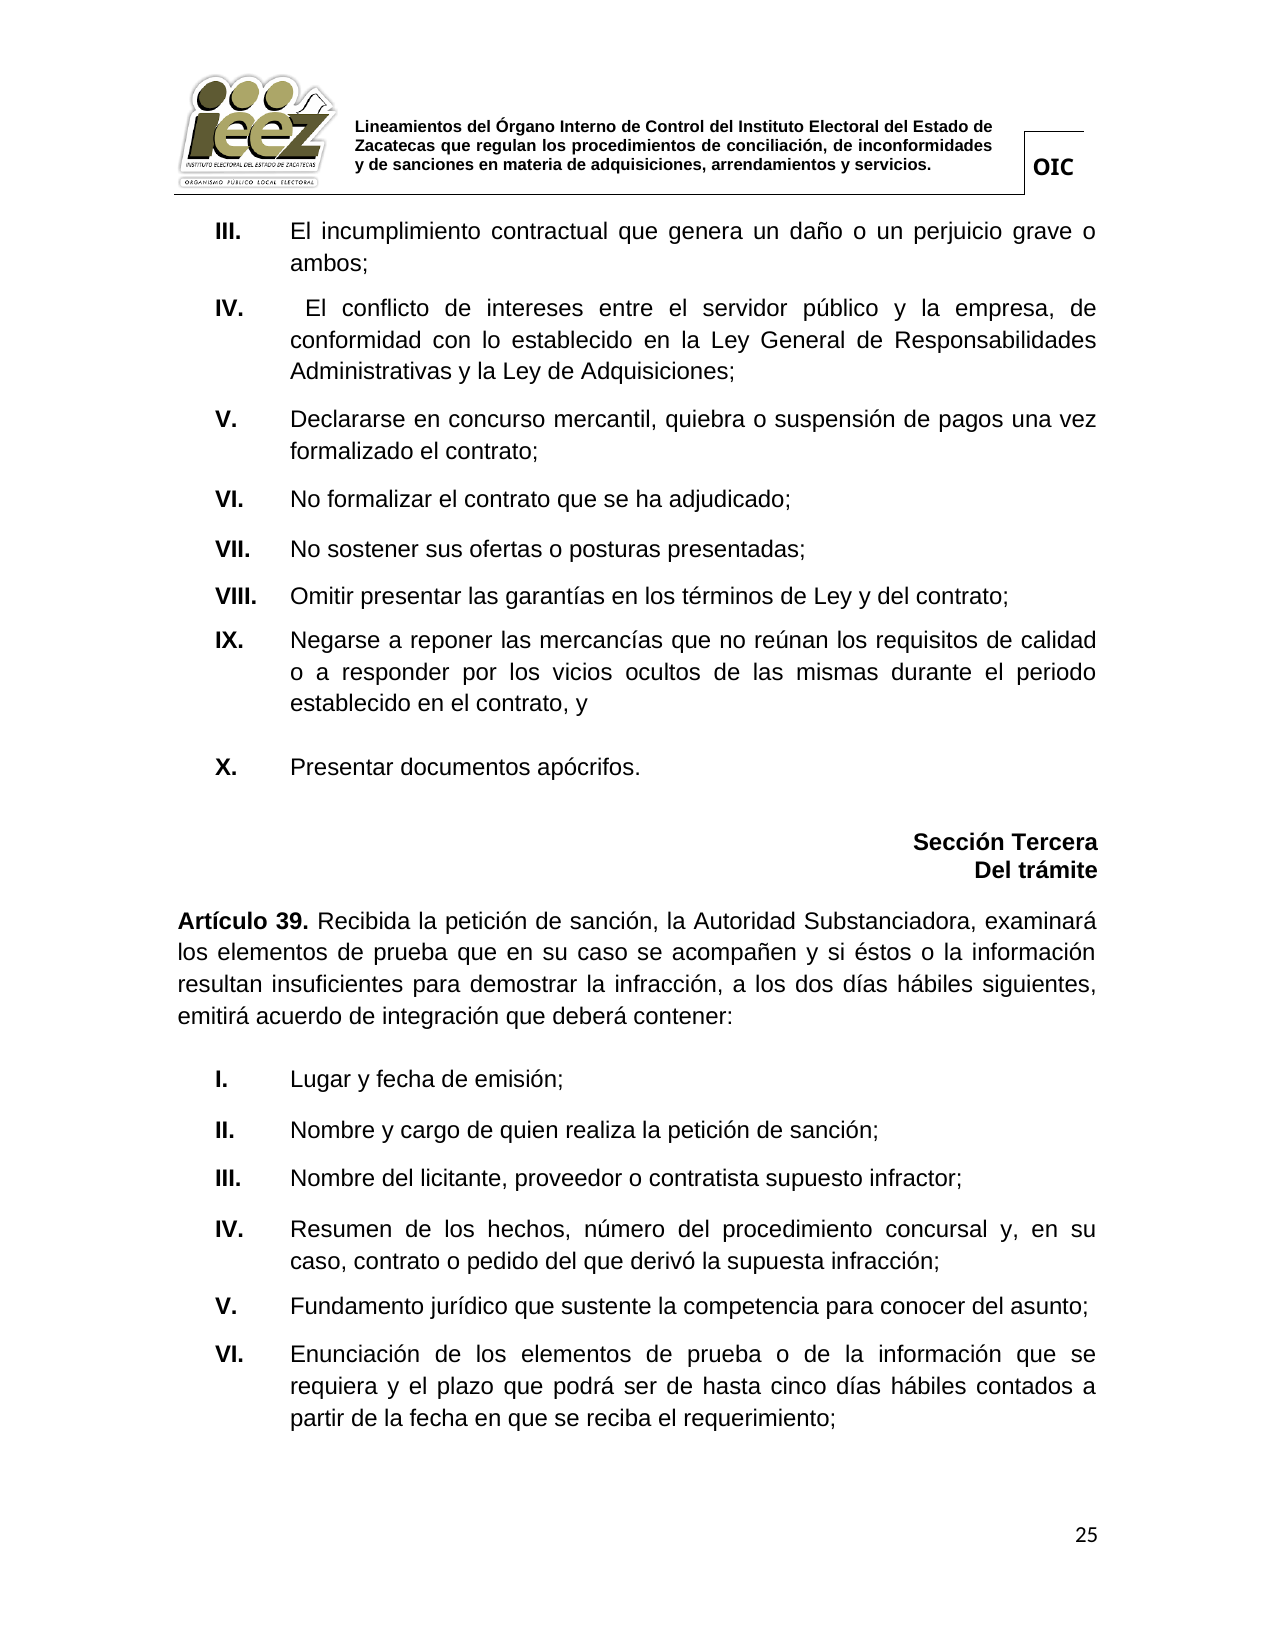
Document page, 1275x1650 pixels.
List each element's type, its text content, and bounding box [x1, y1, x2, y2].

text Artículo 39. Recibida la petición de sanción, la Autoridad Substanciadora, examinará los elementos de prueba que en su caso se acompañen y si éstos o la información resultan insuficientes para demostrar la infracción, a los dos días hábiles siguientes, emitirá acuerdo de integración que deberá contener: [177, 907, 1098, 1029]
list El incumplimiento contractual que genera un daño o un perjuicio grave o ambos; [215, 217, 1098, 276]
list Enunciación de los elementos de prueba o de la información que se requiera y el plazo que podrá ser de hasta cinco días hábiles contados a partir de la fecha en que se reciba el requerimiento; [215, 1340, 1098, 1431]
list Lugar y fecha de emisión; [215, 1065, 1098, 1093]
list Fundamento jurídico que sustente la competencia para conocer del asunto; [215, 1292, 1098, 1320]
list Resumen de los hechos, número del procedimiento concursal y, en su caso, contrato o pedido del que derivó la supuesta infracción; [215, 1215, 1098, 1274]
list Omitir presentar las garantías en los términos de Ley y del contrato; [215, 582, 1098, 609]
list El conflicto de intereses entre el servidor público y la empresa, de conformidad con lo establecido en la Ley General de Responsabilidades Administrativas y la Ley de Adquisiciones; [215, 294, 1098, 385]
list Declararse en concurso mercantil, quiebra o suspensión de pagos una vez formalizado el contrato; [215, 405, 1098, 465]
text Sección Tercera [177, 828, 1098, 856]
list No formalizar el contrato que se ha adjudicado; [215, 485, 1098, 513]
list Negarse a reponer las mercancías que no reúnan los requisitos de calidad o a responder por los vicios ocultos de las mismas durante el periodo establecido en el contrato, y [215, 626, 1098, 717]
picture [177, 73, 339, 189]
text Del trámite [177, 856, 1098, 883]
list No sostener sus ofertas o posturas presentadas; [215, 535, 1098, 562]
list Nombre y cargo de quien realiza la petición de sanción; [215, 1116, 1098, 1143]
list Presentar documentos apócrifos. [215, 752, 1098, 780]
list Nombre del licitante, proveedor o contratista supuesto infractor; [215, 1164, 1098, 1192]
